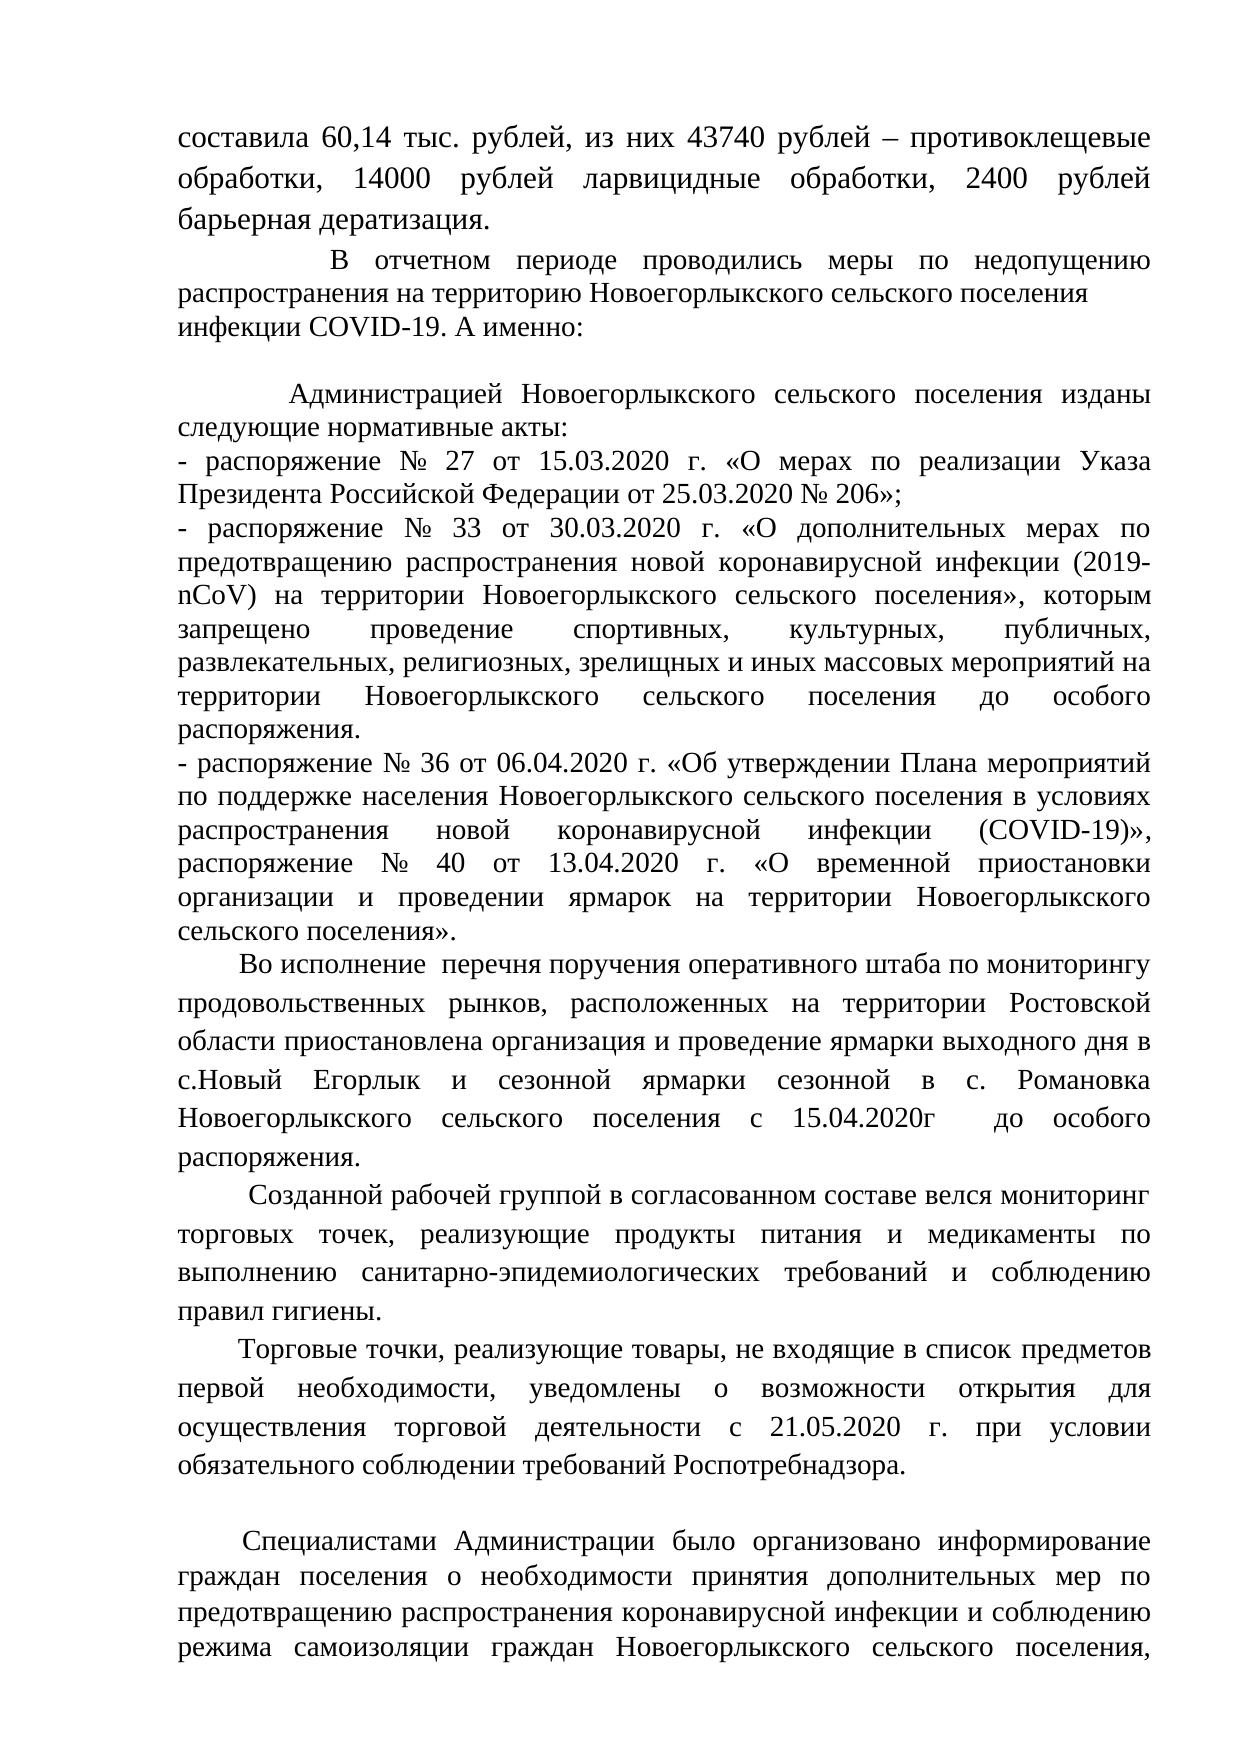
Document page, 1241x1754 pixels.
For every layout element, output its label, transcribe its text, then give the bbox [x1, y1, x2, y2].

text Администрацией Новоегорлыкского сельского поселения изданы следующие нормативные акты: [177, 376, 1152, 443]
text инфекции COVID-19. А именно: [177, 309, 1152, 342]
text - распоряжение № 33 от 30.03.2020 г. «О дополнительных мерах по предотвращению распространения новой коронавирусной инфекции (2019-nCoV) на территории Новоегорлыкского сельского поселения», которым запрещено проведение спортивных, культурных, публичных, развлекательных, религиозных, зрелищных и иных массовых мероприятий на территории Новоегорлыкского сельского поселения до особого распоряжения. [177, 510, 1152, 745]
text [177, 118, 1152, 237]
text - распоряжение № 27 от 15.03.2020 г. «О мерах по реализации Указа Президента Российской Федерации от 25.03.2020 № 206»; [177, 443, 1152, 510]
text Во исполнение перечня поручения оперативного штаба по мониторингу продовольственных рынков, расположенных на территории Ростовской области приостановлена организация и проведение ярмарки выходного дня в с.Новый Егорлык и сезонной ярмарки сезонной в с. Романовка Новоегорлыкского сельского поселения с 15.04.2020г до особого распоряжения. [177, 946, 1152, 1172]
text Созданной рабочей группой в согласованном составе велся мониторинг торговых точек, реализующие продукты питания и медикаменты по выполнению санитарно-эпидемиологических требований и соблюдению правил гигиены. [177, 1177, 1152, 1327]
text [177, 1523, 1152, 1662]
text Торговые точки, реализующие товары, не входящие в список предметов первой необходимости, уведомлены о возможности открытия для осуществления торговой деятельности с 21.05.2020 г. при условии обязательного соблюдении требований Роспотребнадзора. [177, 1332, 1152, 1481]
text В отчетном периоде проводились меры по недопущению распространения на территорию Новоегорлыкского сельского поселения [177, 242, 1152, 309]
text - распоряжение № 36 от 06.04.2020 г. «Об утверждении Плана мероприятий по поддержке населения Новоегорлыкского сельского поселения в условиях распространения новой коронавирусной инфекции (COVID-19)», распоряжение № 40 от 13.04.2020 г. «О временной приостановки организации и проведении ярмарок на территории Новоегорлыкского сельского поселения». [177, 745, 1152, 946]
